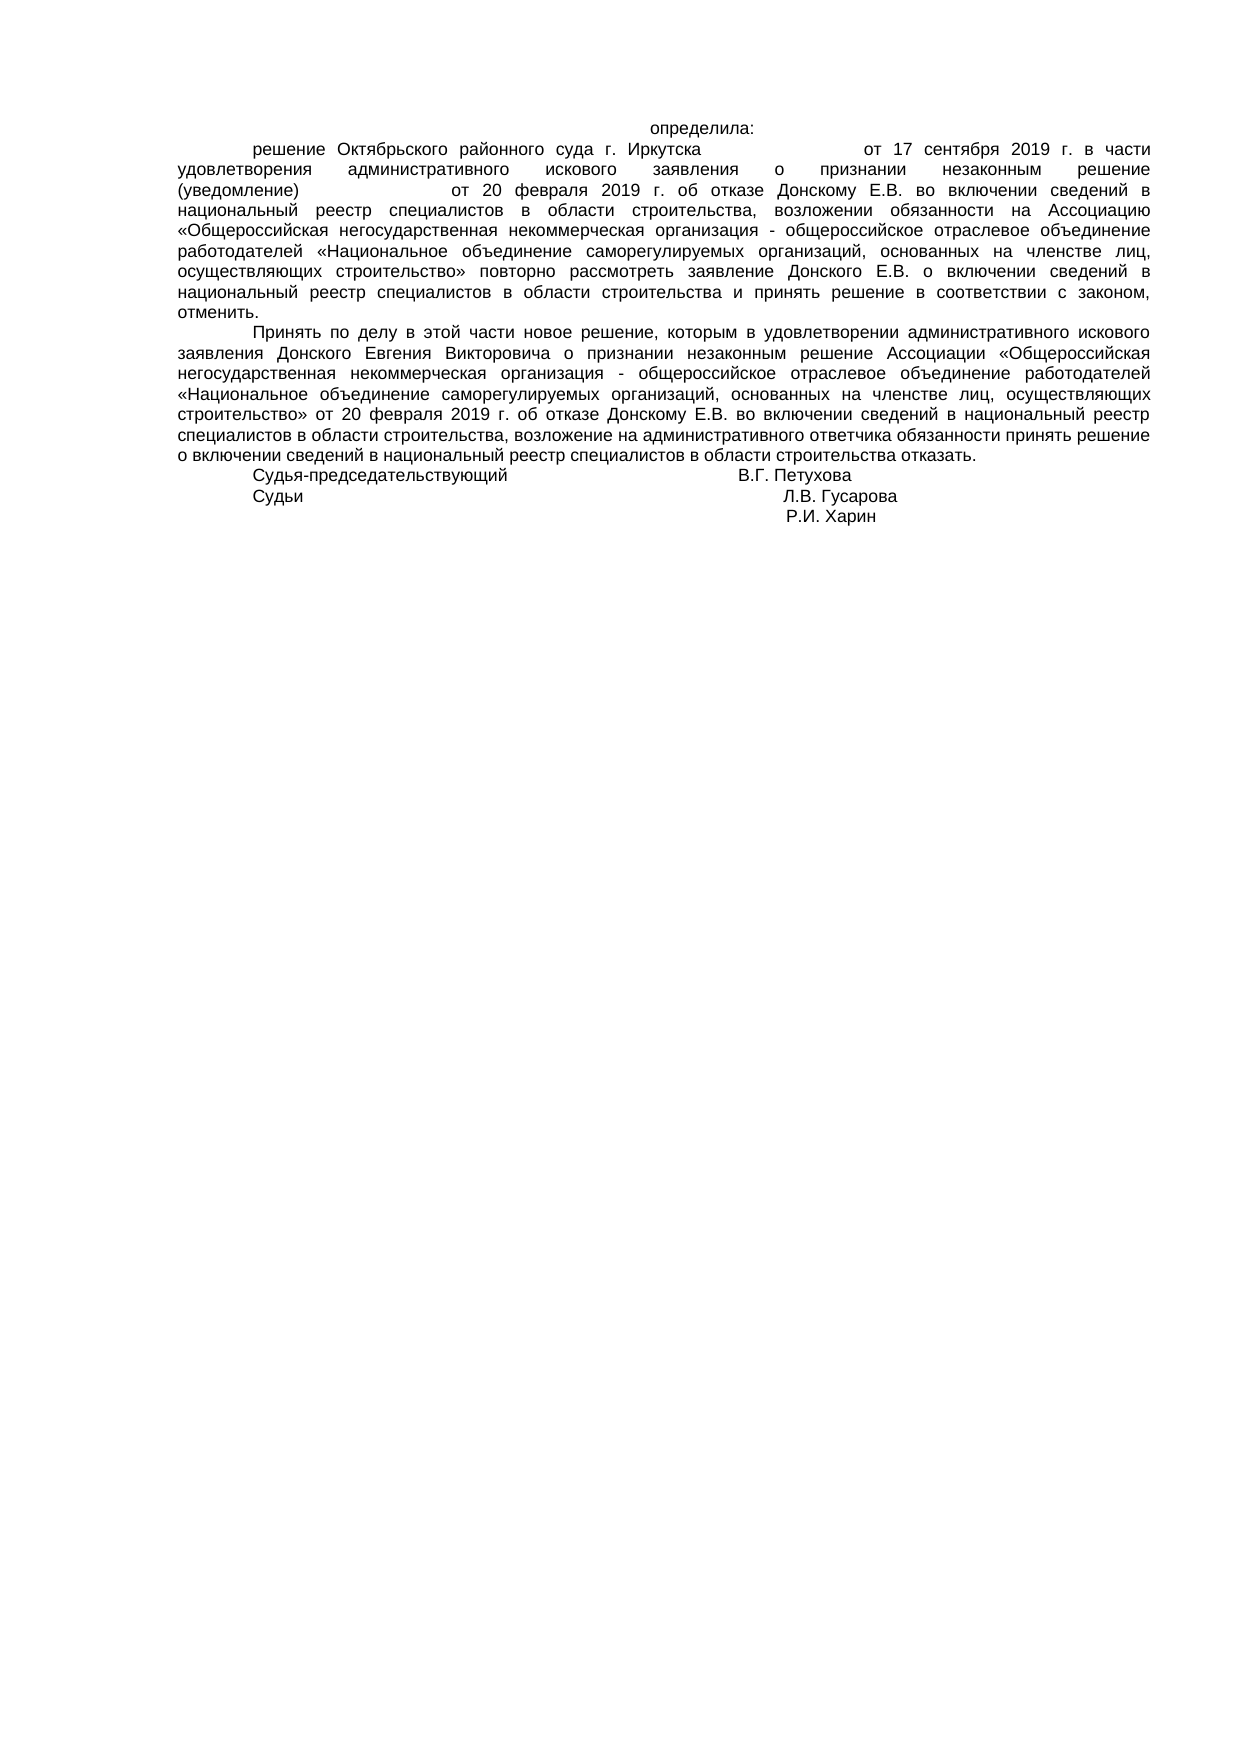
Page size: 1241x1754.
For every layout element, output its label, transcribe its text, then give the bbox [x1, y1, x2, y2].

text решение Октябрьского районного суда г. Иркутска от 17 сентября 2019 г. в части удовлетворения административного искового заявления о признании незаконным решение (уведомление) от 20 февраля 2019 г. об отказе Донскому Е.В. во включении сведений в национальный реестр специалистов в области строительства, возложении обязанности на Ассоциацию «Общероссийская негосударственная некоммерческая организация - общероссийское отраслевое объединение работодателей «Национальное объединение саморегулируемых организаций, основанных на членстве лиц, осуществляющих строительство» повторно рассмотреть заявление Донского Е.В. о включении сведений в национальный реестр специалистов в области строительства и принять решение в соответствии с законом, отменить. [177, 138, 1152, 322]
text Принять по делу в этой части новое решение, которым в удовлетворении административного искового заявления Донского Евгения Викторовича о признании незаконным решение Ассоциации «Общероссийская негосударственная некоммерческая организация - общероссийское отраслевое объединение работодателей «Национальное объединение саморегулируемых организаций, основанных на членстве лиц, осуществляющих строительство» от 20 февраля 2019 г. об отказе Донскому Е.В. во включении сведений в национальный реестр специалистов в области строительства, возложение на административного ответчика обязанности принять решение о включении сведений в национальный реестр специалистов в области строительства отказать. [177, 322, 1152, 465]
text Р.И. Харин [177, 506, 1152, 526]
text Судья-председательствующий В.Г. Петухова [177, 465, 1152, 486]
text определила: [177, 118, 1152, 138]
text Судьи Л.В. Гусарова [177, 486, 1152, 506]
